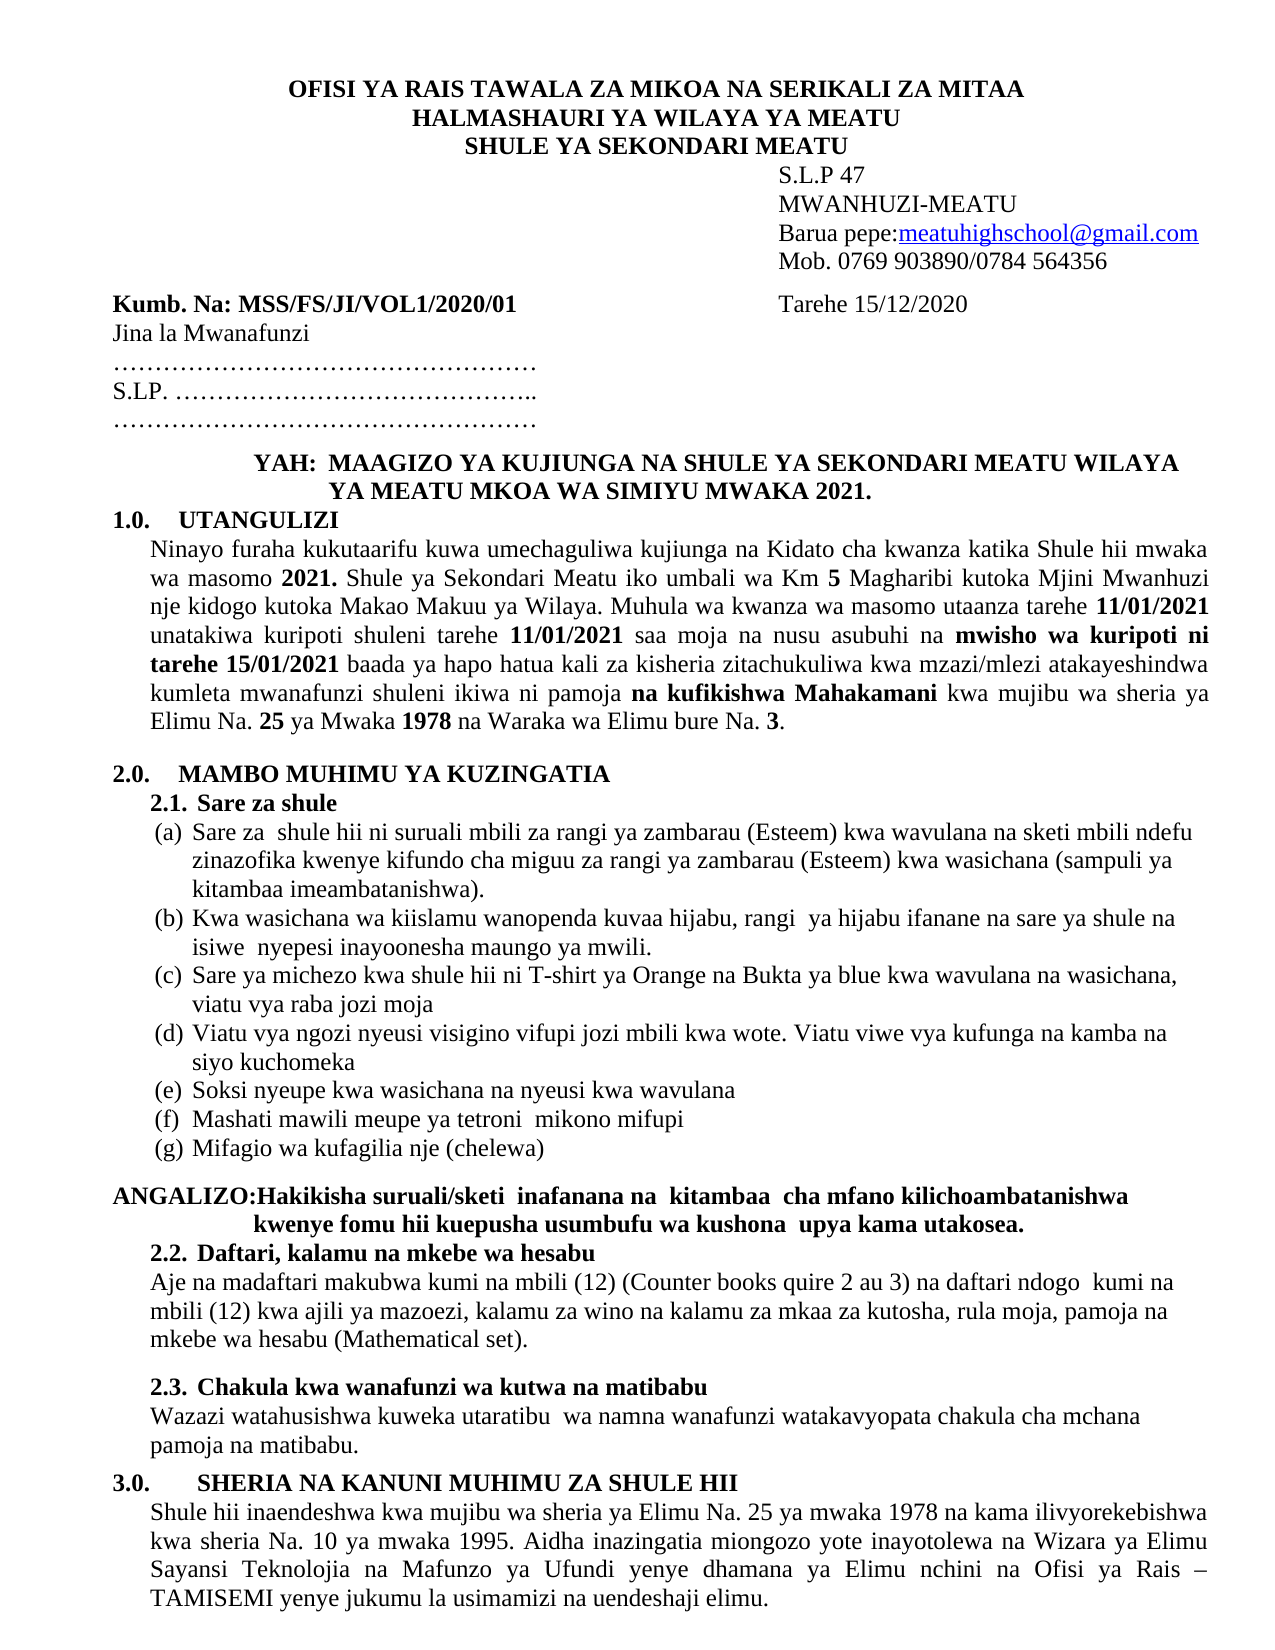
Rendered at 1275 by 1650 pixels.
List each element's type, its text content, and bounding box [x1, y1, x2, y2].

text …………………………………………… [112, 404, 1209, 433]
text ANGALIZO:Hakikisha suruali/sketi inafanana na kitambaa cha mfano kilichoambatanishwa kwenye fomu hii kuepusha usumbufu wa kushona upya kama utakosea. [112, 1181, 1209, 1238]
list Soksi nyeupe kwa wasichana na nyeusi kwa wavulana [154, 1075, 1209, 1104]
text S.L.P 47 [703, 160, 1209, 189]
text Kumb. Na: MSS/FS/JI/VOL1/2020/01 Tarehe 15/12/2020 [112, 289, 1209, 318]
list UTANGULIZI [112, 505, 1209, 534]
list Daftari, kalamu na mkebe wa hesabu [150, 1238, 1209, 1267]
list Viatu vya ngozi nyeusi visigino vifupi jozi mbili kwa wote. Viatu viwe vya kufunga na kamba na siyo kuchomeka [154, 1018, 1209, 1075]
list Sare za shule [150, 788, 1209, 817]
text SHULE YA SEKONDARI MEATU [103, 131, 1209, 160]
text Mob. 0769 903890/0784 564356 [703, 246, 1209, 275]
text Wazazi watahusishwa kuweka utaratibu wa namna wanafunzi watakavyopata chakula cha mchana pamoja na matibabu. [150, 1401, 1209, 1459]
list Chakula kwa wanafunzi wa kutwa na matibabu [150, 1372, 1209, 1401]
list Mifagio wa kufagilia nje (chelewa) [154, 1133, 1209, 1162]
text Jina la Mwanafunzi [112, 318, 1209, 347]
text Barua pepe:meatuhighschool@gmail.com [703, 218, 1209, 246]
text HALMASHAURI YA WILAYA YA MEATU [103, 103, 1209, 131]
list Sare ya michezo kwa shule hii ni T-shirt ya Orange na Bukta ya blue kwa wavulana na wasichana, viatu vya raba jozi moja [154, 960, 1209, 1018]
text OFISI YA RAIS TAWALA ZA MIKOA NA SERIKALI ZA MITAA [103, 74, 1209, 103]
list SHERIA NA KANUNI MUHIMU ZA SHULE HII [112, 1468, 1209, 1497]
text …………………………………………… [112, 347, 1209, 376]
list Kwa wasichana wa kiislamu wanopenda kuvaa hijabu, rangi ya hijabu ifanane na sare ya shule na isiwe nyepesi inayoonesha maungo ya mwili. [154, 903, 1209, 960]
text Aje na madaftari makubwa kumi na mbili (12) (Counter books quire 2 au 3) na daftari ndogo kumi na mbili (12) kwa ajili ya mazoezi, kalamu za wino na kalamu za mkaa za kutosha, rula moja, pamoja na mkebe wa hesabu (Mathematical set). [150, 1267, 1209, 1353]
text YAH: MAAGIZO YA KUJIUNGA NA SHULE YA SEKONDARI MEATU WILAYA YA MEATU MKOA WA SIMIYU MWAKA 2021. [253, 448, 1209, 505]
list Mashati mawili meupe ya tetroni mikono mifupi [154, 1104, 1209, 1133]
text MWANHUZI-MEATU [703, 189, 1209, 218]
list MAMBO MUHIMU YA KUZINGATIA [112, 759, 1209, 788]
text Ninayo furaha kukutaarifu kuwa umechaguliwa kujiunga na Kidato cha kwanza katika Shule hii mwaka wa masomo 2021. Shule ya Sekondari Meatu iko umbali wa Km 5 Magharibi kutoka Mjini Mwanhuzi nje kidogo kutoka Makao Makuu ya Wilaya. Muhula wa kwanza wa masomo utaanza tarehe 11/01/2021 unatakiwa kuripoti shuleni tarehe 11/01/2021 saa moja na nusu asubuhi na mwisho wa kuripoti ni tarehe 15/01/2021 baada ya hapo hatua kali za kisheria zitachukuliwa kwa mzazi/mlezi atakayeshindwa kumleta mwanafunzi shuleni ikiwa ni pamoja na kufikishwa Mahakamani kwa mujibu wa sheria ya Elimu Na. 25 ya Mwaka 1978 na Waraka wa Elimu bure Na. 3. [150, 534, 1209, 735]
list Sare za shule hii ni suruali mbili za rangi ya zambarau (Esteem) kwa wavulana na sketi mbili ndefu zinazofika kwenye kifundo cha miguu za rangi ya zambarau (Esteem) kwa wasichana (sampuli ya kitambaa imeambatanishwa). [154, 817, 1209, 903]
text S.LP. …………………………………….. [112, 376, 1209, 404]
text Shule hii inaendeshwa kwa mujibu wa sheria ya Elimu Na. 25 ya mwaka 1978 na kama ilivyorekebishwa kwa sheria Na. 10 ya mwaka 1995. Aidha inazingatia miongozo yote inayotolewa na Wizara ya Elimu Sayansi Teknolojia na Mafunzo ya Ufundi yenye dhamana ya Elimu nchini na Ofisi ya Rais –TAMISEMI yenye jukumu la usimamizi na uendeshaji elimu. [150, 1497, 1209, 1612]
